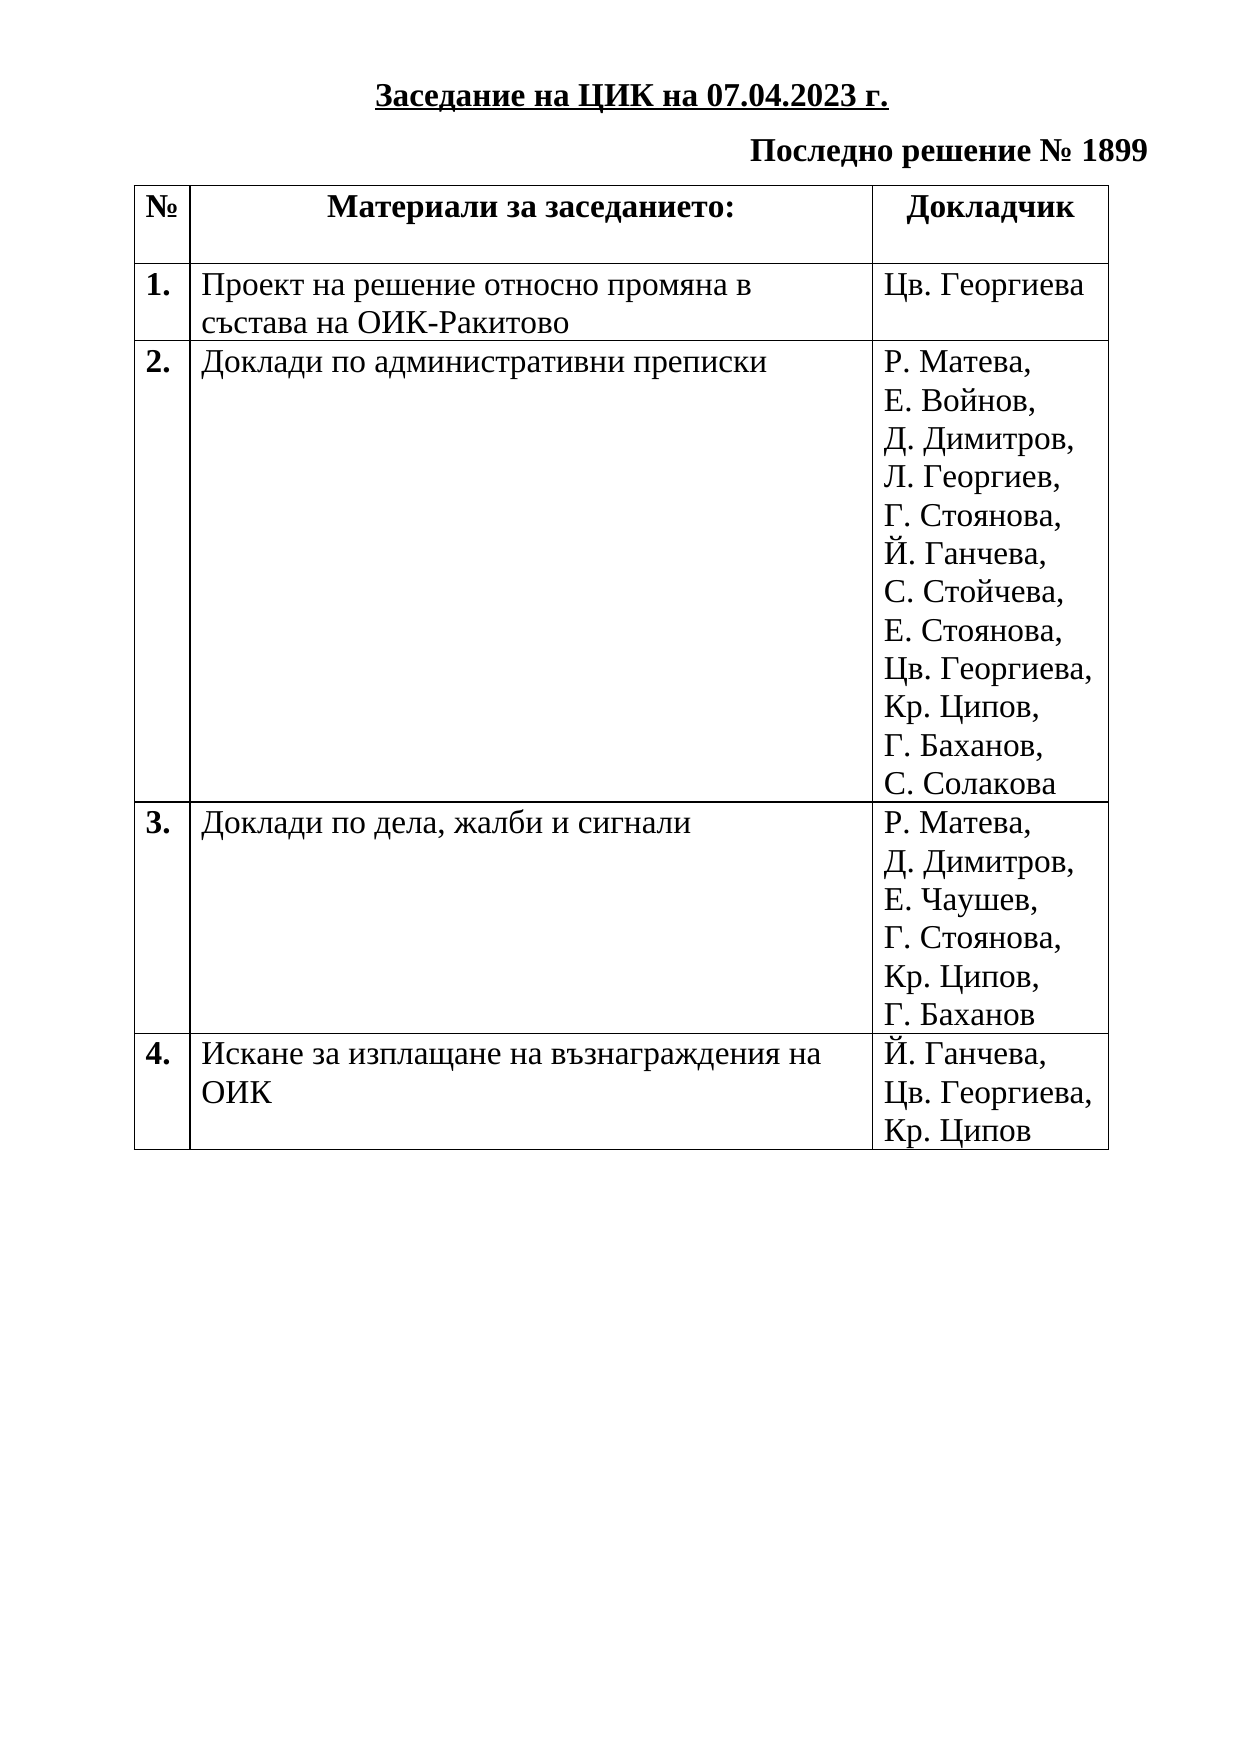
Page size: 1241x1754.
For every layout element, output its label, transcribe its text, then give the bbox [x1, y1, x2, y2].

table_cell Искане за изплащане на възнаграждения на ОИК [191, 1034, 872, 1148]
text Последно решение № 1899 [75, 130, 1165, 168]
table_cell Р. Матева, Е. Войнов, Д. Димитров, Л. Георгиев, Г. Стоянова, Й. Ганчева, С. Стойчева, Е. Стоянова, Цв. Георгиева, Кр. Ципов, Г. Баханов, С. Солакова [873, 341, 1108, 801]
text Заседание на ЦИК на 07.04.2023 г. [300, 75, 1165, 113]
table_cell Проект на решение относно промяна в състава на ОИК-Ракитово [191, 264, 872, 340]
table_cell Р. Матева, Д. Димитров, Е. Чаушев, Г. Стоянова, Кр. Ципов, Г. Баханов [873, 803, 1108, 1032]
table_header № [135, 186, 189, 263]
table_header Материали за заседанието: [191, 186, 872, 263]
table_cell [135, 341, 189, 801]
table_cell [135, 1034, 189, 1148]
table_cell Доклади по дела, жалби и сигнали [191, 803, 872, 1032]
table_header Докладчик [873, 186, 1108, 263]
table_cell [135, 264, 189, 340]
table_cell Доклади по административни преписки [191, 341, 872, 801]
table_cell Й. Ганчева, Цв. Георгиева, Кр. Ципов [873, 1034, 1108, 1148]
table_cell [135, 803, 189, 1032]
table_cell Цв. Георгиева [873, 264, 1108, 340]
